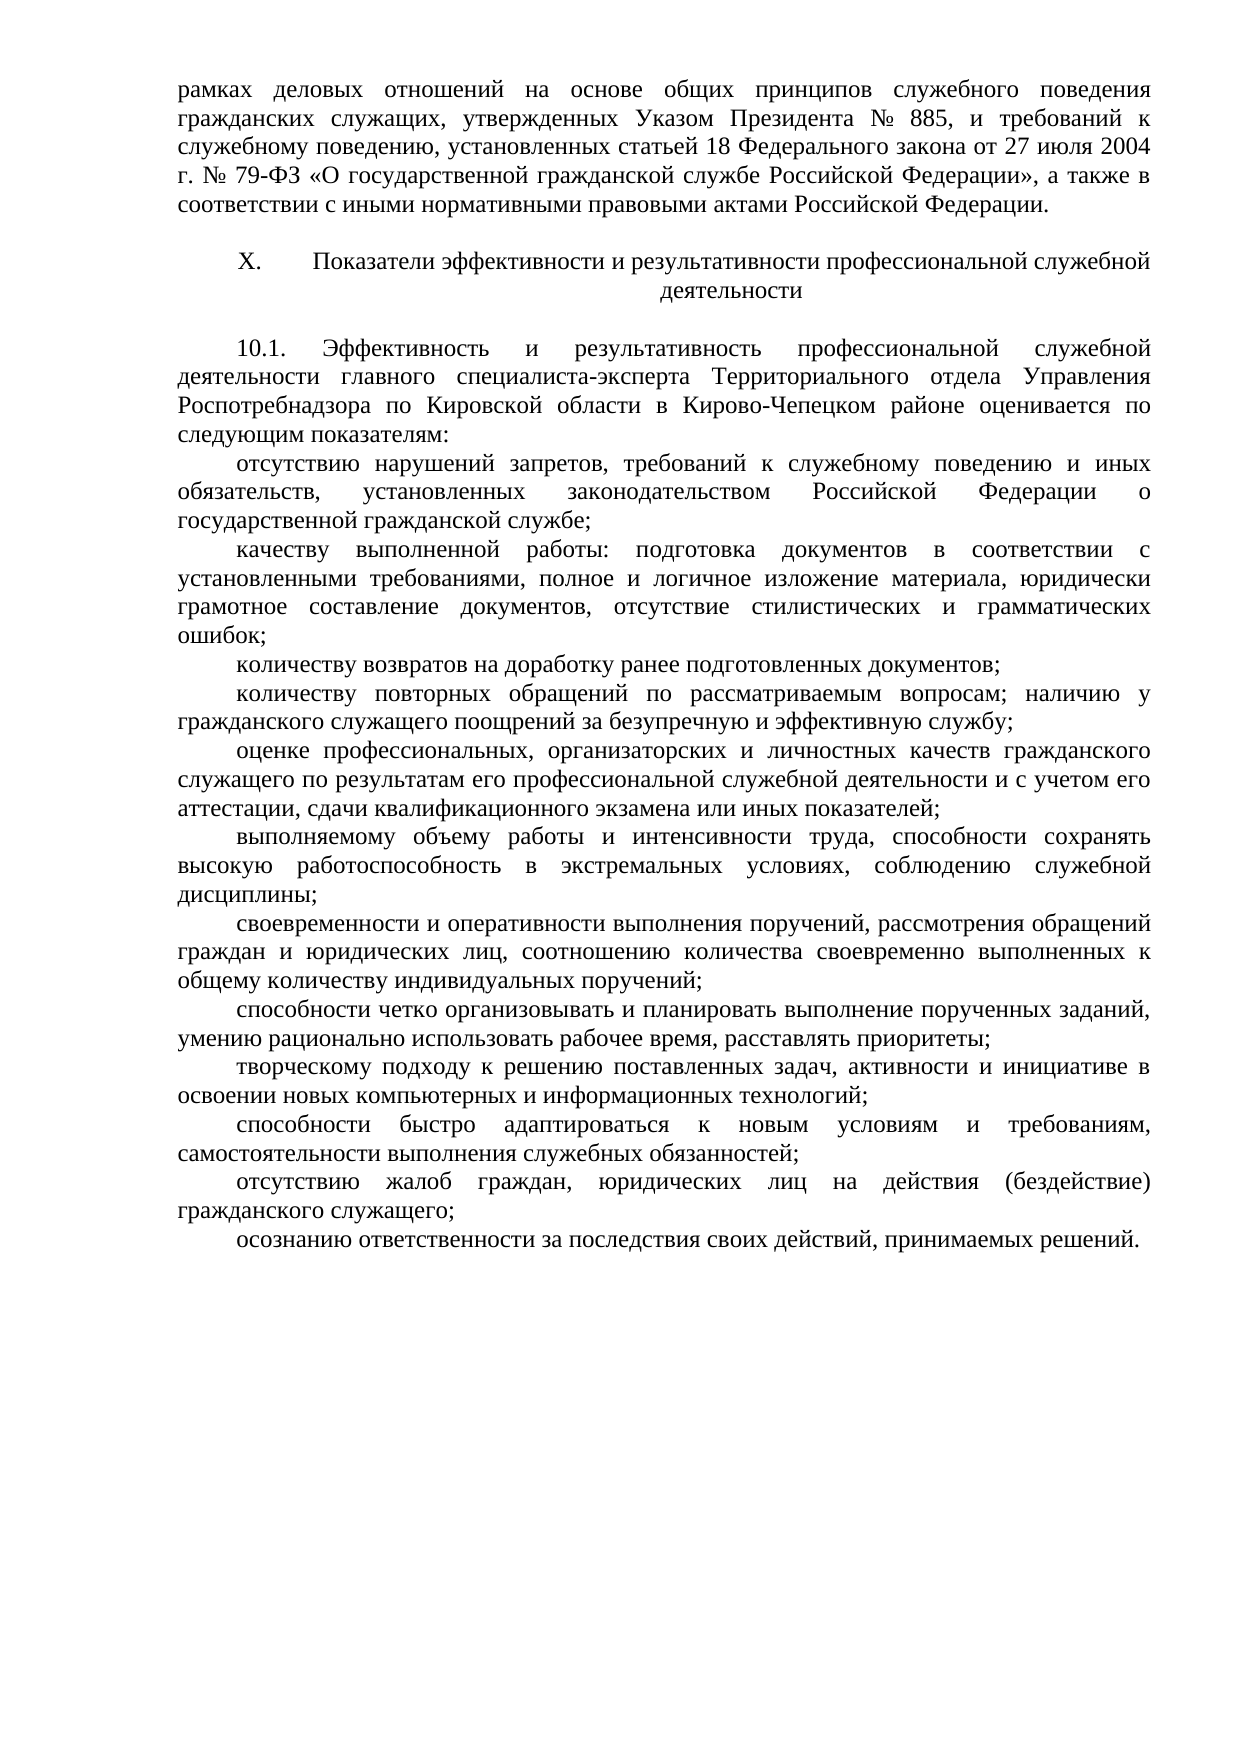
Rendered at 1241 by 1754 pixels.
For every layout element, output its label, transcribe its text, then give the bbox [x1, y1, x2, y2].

text творческому подходу к решению поставленных задач, активности и инициативе в освоении новых компьютерных и информационных технологий; [177, 1051, 1152, 1109]
text своевременности и оперативности выполнения поручений, рассмотрения обращений граждан и юридических лиц, соотношению количества своевременно выполненных к общему количеству индивидуальных поручений; [177, 908, 1152, 994]
text выполняемому объему работы и интенсивности труда, способности сохранять высокую работоспособность в экстремальных условиях, соблюдению служебной дисциплины; [177, 821, 1152, 908]
list Показатели эффективности и результативности профессиональной служебной деятельности [236, 246, 1152, 304]
text оценке профессиональных, организаторских и личностных качеств гражданского служащего по результатам его профессиональной служебной деятельности и с учетом его аттестации, сдачи квалификационного экзамена или иных показателей; [177, 735, 1152, 821]
text качеству выполненной работы: подготовка документов в соответствии с установленными требованиями, полное и логичное изложение материала, юридически грамотное составление документов, отсутствие стилистических и грамматических ошибок; [177, 534, 1152, 649]
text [177, 74, 1152, 218]
text отсутствию жалоб граждан, юридических лиц на действия (бездействие) гражданского служащего; [177, 1166, 1152, 1224]
text количеству возвратов на доработку ранее подготовленных документов; [177, 649, 1152, 678]
text отсутствию нарушений запретов, требований к служебному поведению и иных обязательств, установленных законодательством Российской Федерации о государственной гражданской службе; [177, 448, 1152, 534]
text способности быстро адаптироваться к новым условиям и требованиям, самостоятельности выполнения служебных обязанностей; [177, 1109, 1152, 1166]
text количеству повторных обращений по рассматриваемым вопросам; наличию у гражданского служащего поощрений за безупречную и эффективную службу; [177, 678, 1152, 735]
text осознанию ответственности за последствия своих действий, принимаемых решений. [177, 1224, 1152, 1253]
text способности четко организовывать и планировать выполнение порученных заданий, умению рационально использовать рабочее время, расставлять приоритеты; [177, 994, 1152, 1051]
text 10.1. Эффективность и результативность профессиональной служебной деятельности главного специалиста-эксперта Территориального отдела Управления Роспотребнадзора по Кировской области в Кирово-Чепецком районе оценивается по следующим показателям: [177, 333, 1152, 448]
